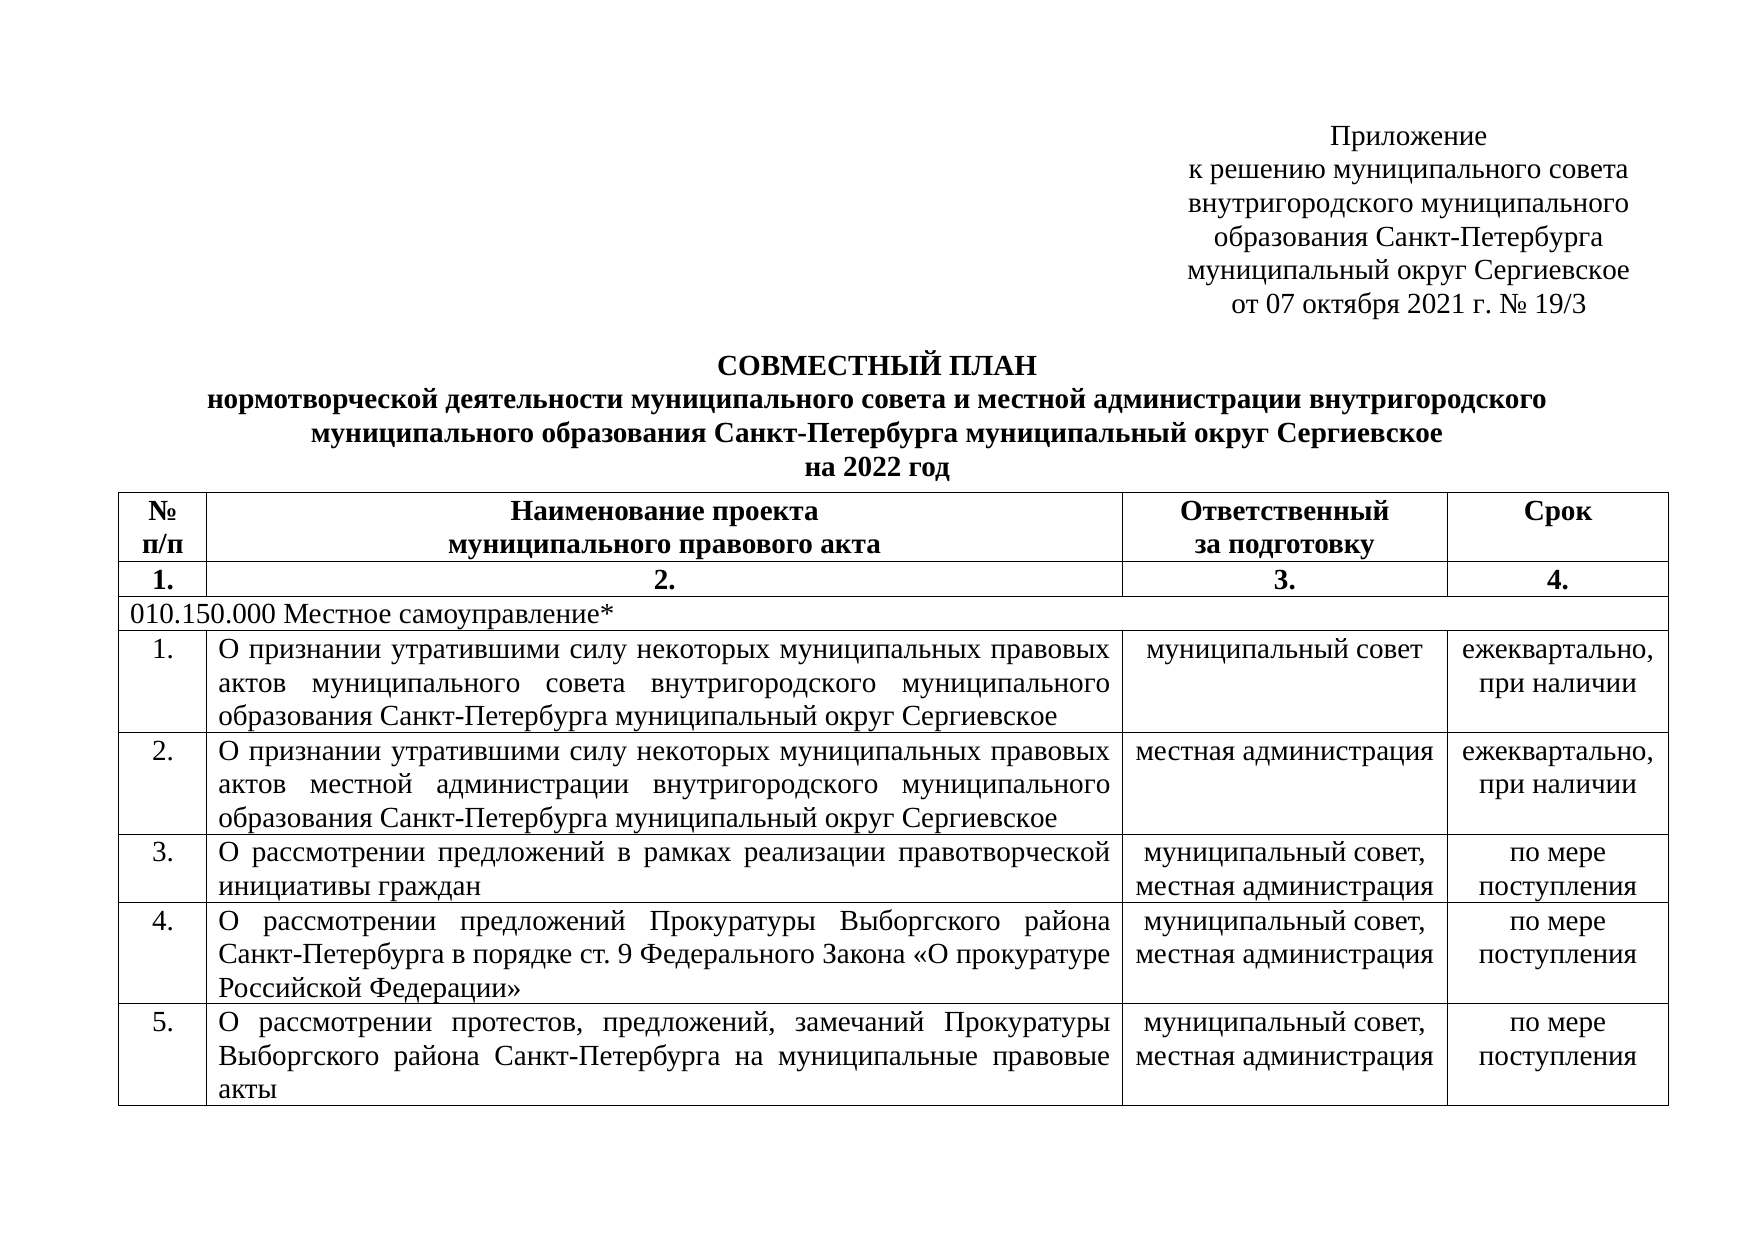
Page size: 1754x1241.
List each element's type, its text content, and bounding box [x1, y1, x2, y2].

text внутригородского муниципального образования Санкт-Петербурга муниципальный округ Сергиевское [1181, 185, 1636, 286]
table_cell 3. [119, 835, 206, 902]
text СОВМЕСТНЫЙ ПЛАН [118, 348, 1636, 382]
table_cell О признании утратившими силу некоторых муниципальных правовых актов местной администрации внутригородского муниципального образования Санкт-Петербурга муниципальный округ Сергиевское [207, 733, 1122, 833]
text нормотворческой деятельности муниципального совета и местной администрации внутригородского муниципального образования Санкт-Петербурга муниципальный округ Сергиевское [118, 382, 1636, 449]
table_cell 3. [1123, 562, 1447, 596]
table_cell 1. [119, 631, 206, 732]
table_cell муниципальный совет [1123, 631, 1447, 732]
table_header № п/п [119, 493, 206, 561]
table_cell муниципальный совет, местная администрация [1123, 903, 1447, 1003]
table_header Наименование проекта муниципального правового акта [207, 493, 1122, 561]
table_cell муниципальный совет, местная администрация [1123, 835, 1447, 902]
table_header Срок [1448, 493, 1668, 561]
table_cell О рассмотрении протестов, предложений, замечаний Прокуратуры Выборгского района Санкт-Петербурга на муниципальные правовые акты [207, 1004, 1122, 1105]
text от 07 октября 2021 г. № 19/3 [1181, 286, 1636, 319]
table_cell 4. [119, 903, 206, 1003]
table_cell по мере поступления [1448, 1004, 1668, 1105]
table_cell О рассмотрении предложений в рамках реализации правотворческой инициативы граждан [207, 835, 1122, 902]
table_cell местная администрация [1123, 733, 1447, 833]
text Приложение [1181, 118, 1636, 152]
table_cell 2. [207, 562, 1122, 596]
table_cell О рассмотрении предложений Прокуратуры Выборгского района Санкт-Петербурга в порядке ст. 9 Федерального Закона «О прокуратуре Российской Федерации» [207, 903, 1122, 1003]
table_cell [1123, 1004, 1447, 1105]
text к решению муниципального совета [1181, 152, 1636, 185]
table_cell 5. [119, 1004, 206, 1105]
table_cell по мере поступления [1448, 903, 1668, 1003]
table_cell 2. [119, 733, 206, 833]
table_cell 1. [119, 562, 206, 596]
table_cell 4. [1448, 562, 1668, 596]
table_cell 010.150.000 Местное самоуправление* [119, 597, 1668, 630]
table_cell ежеквартально, при наличии [1448, 733, 1668, 833]
table_cell О признании утратившими силу некоторых муниципальных правовых актов муниципального совета внутригородского муниципального образования Санкт-Петербурга муниципальный округ Сергиевское [207, 631, 1122, 732]
text на 2022 год [118, 449, 1636, 482]
table_cell по мере поступления [1448, 835, 1668, 902]
table_cell ежеквартально, при наличии [1448, 631, 1668, 732]
table_header Ответственный за подготовку [1123, 493, 1447, 561]
